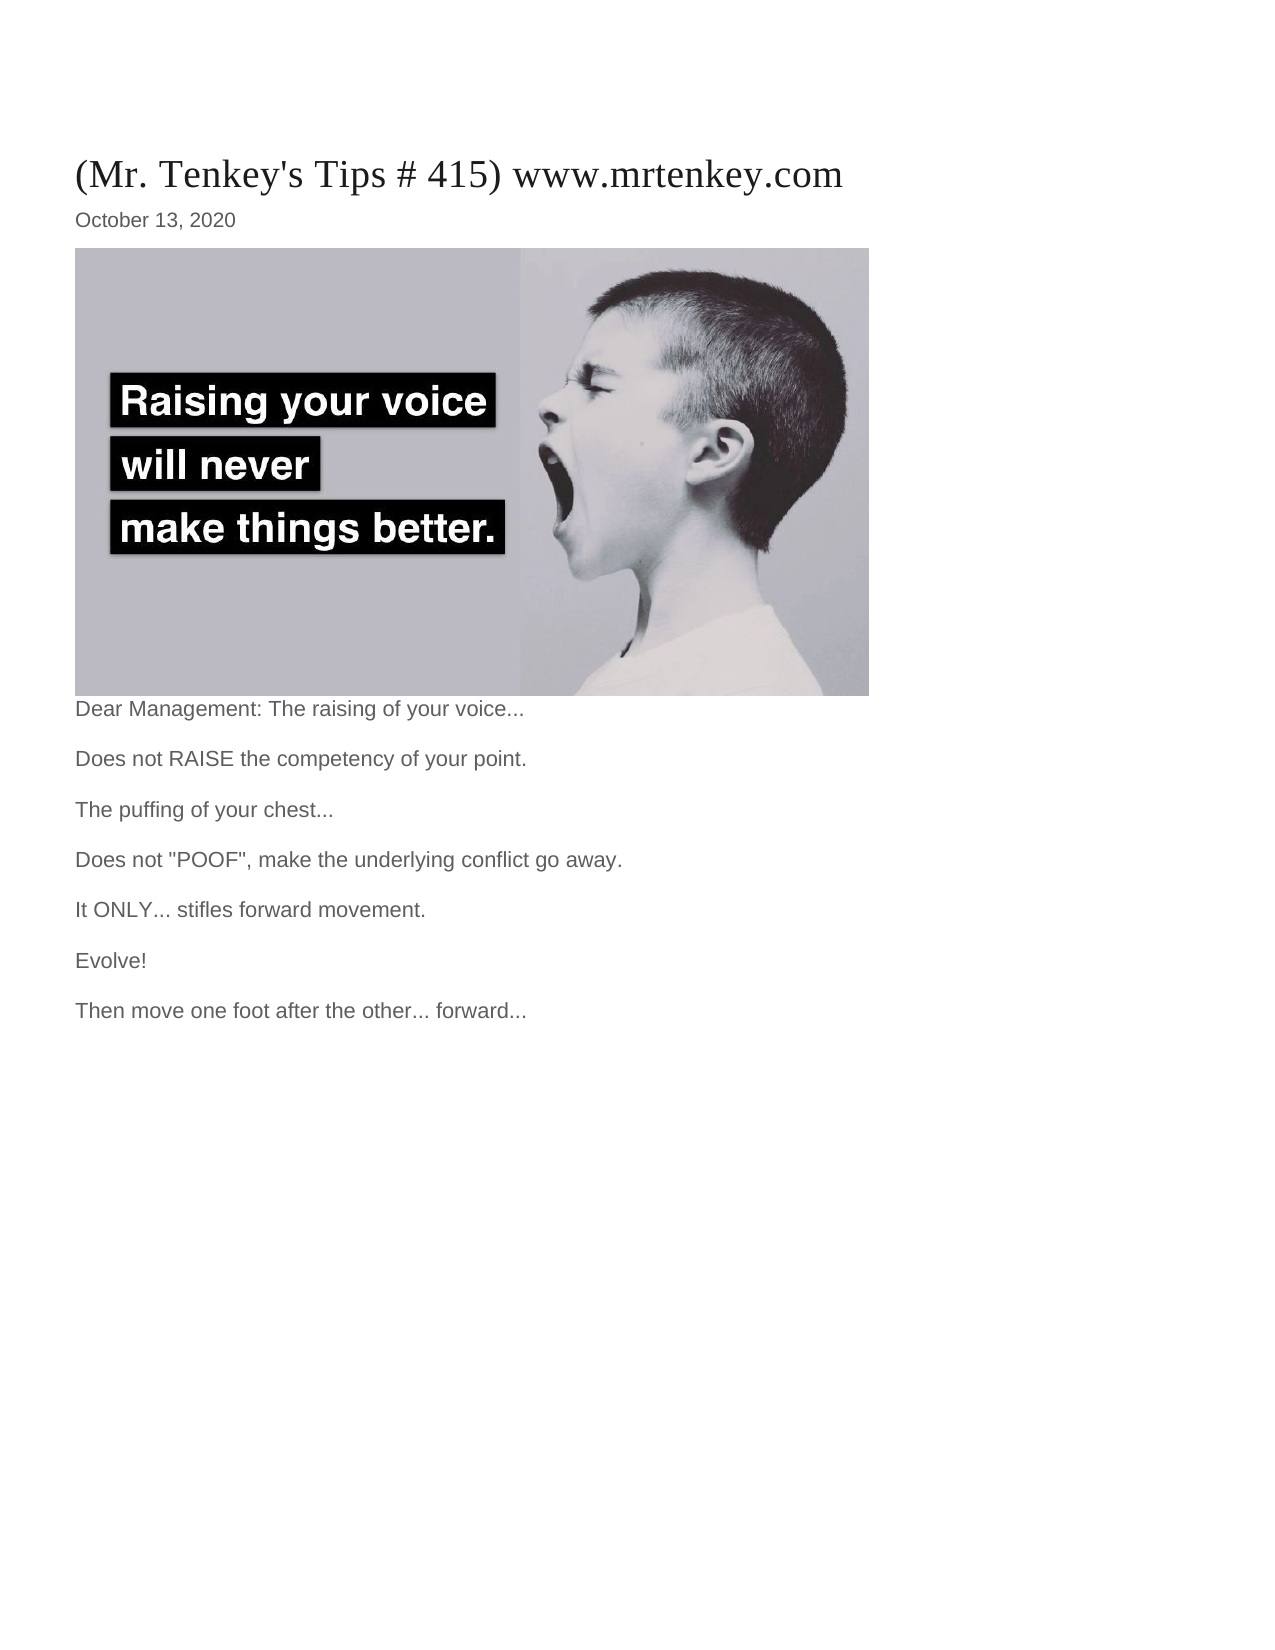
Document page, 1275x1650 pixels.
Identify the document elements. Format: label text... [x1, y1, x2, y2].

text (Mr. Tenkey's Tips # 415) www.mrtenkey.com [75, 150, 1200, 196]
text October 13, 2020 [75, 208, 1200, 232]
text Dear Management: The raising of your voice... Does not RAISE the competency of your point. The puffing of your chest... Does not "POOF", make the underlying conflict go away. It ONLY... stifles forward movement. Evolve! Then move one foot after the other... forward... [75, 696, 1200, 1023]
picture [75, 248, 869, 696]
